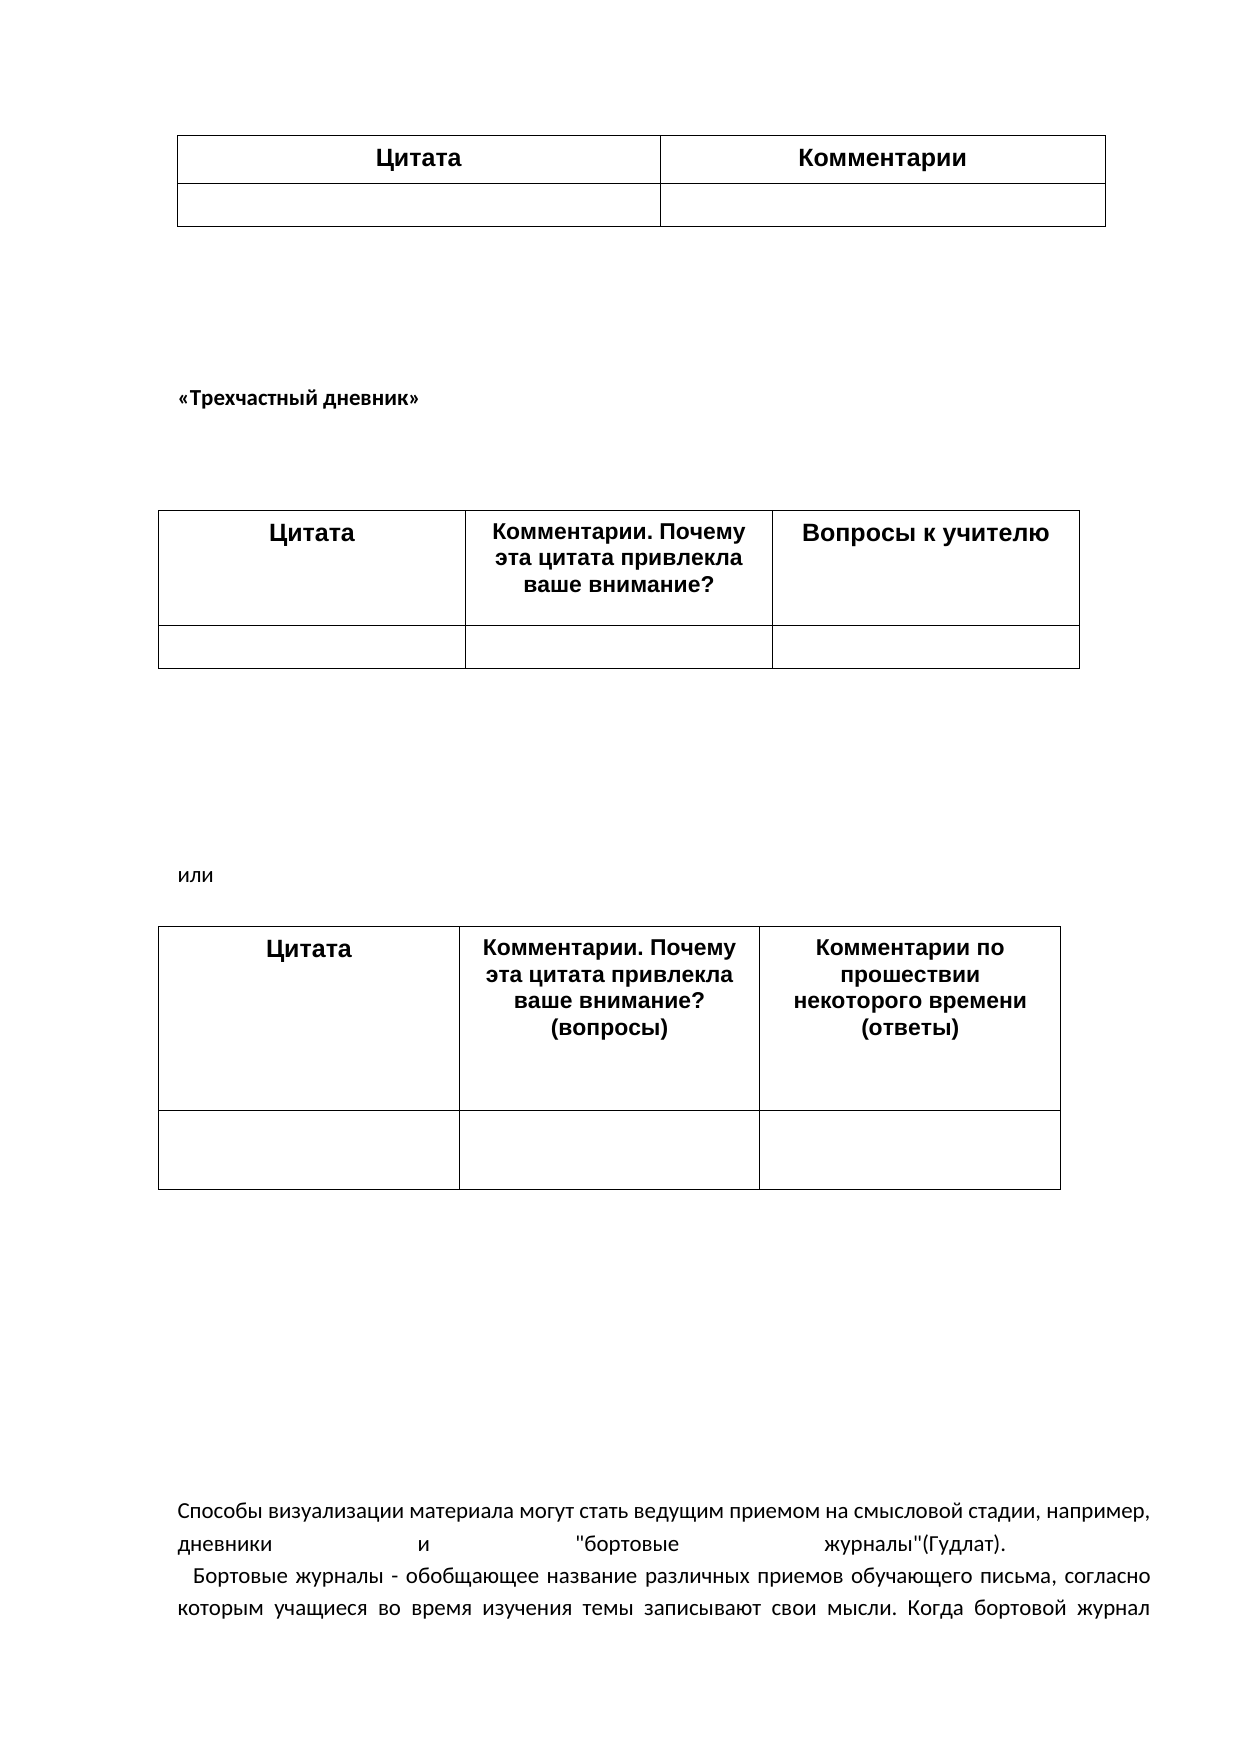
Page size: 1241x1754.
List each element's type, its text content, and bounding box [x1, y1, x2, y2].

text «Трехчастный дневник» [177, 383, 1152, 411]
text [177, 1497, 1152, 1621]
text или [177, 860, 1152, 888]
